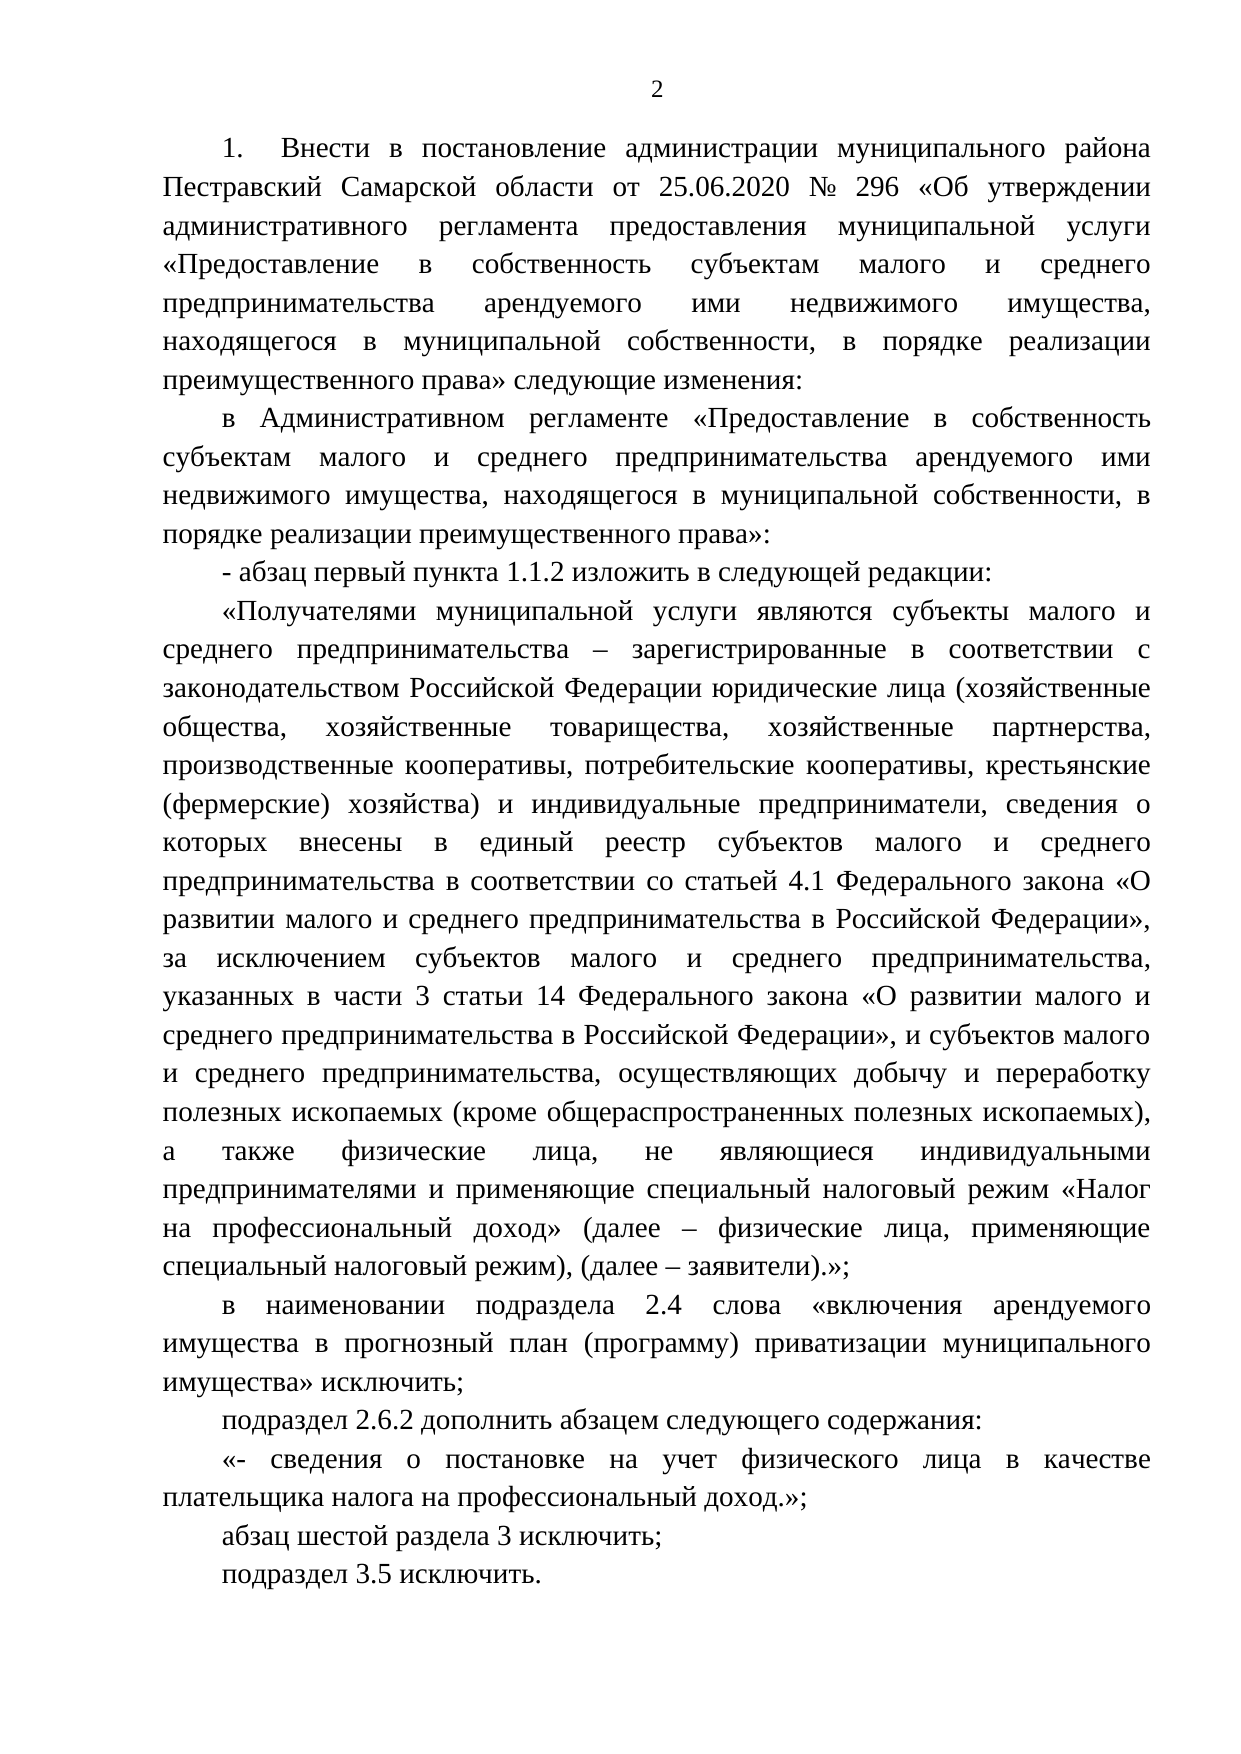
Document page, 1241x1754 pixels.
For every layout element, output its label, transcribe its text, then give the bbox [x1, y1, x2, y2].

list Внести в постановление администрации муниципального района Пестравский Самарской области от 25.06.2020 № 296 «Об утверждении административного регламента предоставления муниципальной услуги «Предоставление в собственность субъектам малого и среднего предпринимательства арендуемого ими недвижимого имущества, находящегося в муниципальной собственности, в порядке реализации преимущественного права» следующие изменения: [162, 131, 1152, 395]
list в Административном регламенте «Предоставление в собственность субъектам малого и среднего предпринимательства арендуемого ими недвижимого имущества, находящегося в муниципальной собственности, в порядке реализации преимущественного права»: [162, 400, 1152, 549]
list в наименовании подраздела 2.4 слова «включения арендуемого имущества в прогнозный план (программу) приватизации муниципального имущества» исключить; [162, 1287, 1152, 1397]
list абзац шестой раздела 3 исключить; [162, 1518, 1152, 1552]
list «Получателями муниципальной услуги являются субъекты малого и среднего предпринимательства – зарегистрированные в соответствии с законодательством Российской Федерации юридические лица (хозяйственные общества, хозяйственные товарищества, хозяйственные партнерства, производственные кооперативы, потребительские кооперативы, крестьянские (фермерские) хозяйства) и индивидуальные предприниматели, сведения о которых внесены в единый реестр субъектов малого и среднего предпринимательства в соответствии со статьей 4.1 Федерального закона «О развитии малого и среднего предпринимательства в Российской Федерации», за исключением субъектов малого и среднего предпринимательства, указанных в части 3 статьи 14 Федерального закона «О развитии малого и среднего предпринимательства в Российской Федерации», и субъектов малого и среднего предпринимательства, осуществляющих добычу и переработку полезных ископаемых (кроме общераспространенных полезных ископаемых), а также физические лица, не являющиеся индивидуальными предпринимателями и применяющие специальный налоговый режим «Налог на профессиональный доход» (далее – физические лица, применяющие специальный налоговый режим), (далее – заявители).»; [162, 593, 1152, 1282]
list «- сведения о постановке на учет физического лица в качестве плательщика налога на профессиональный доход.»; [162, 1441, 1152, 1513]
list подраздел 3.5 исключить. [162, 1557, 1152, 1590]
list - абзац первый пункта 1.1.2 изложить в следующей редакции: [162, 554, 1152, 588]
list подраздел 2.6.2 дополнить абзацем следующего содержания: [162, 1402, 1152, 1436]
